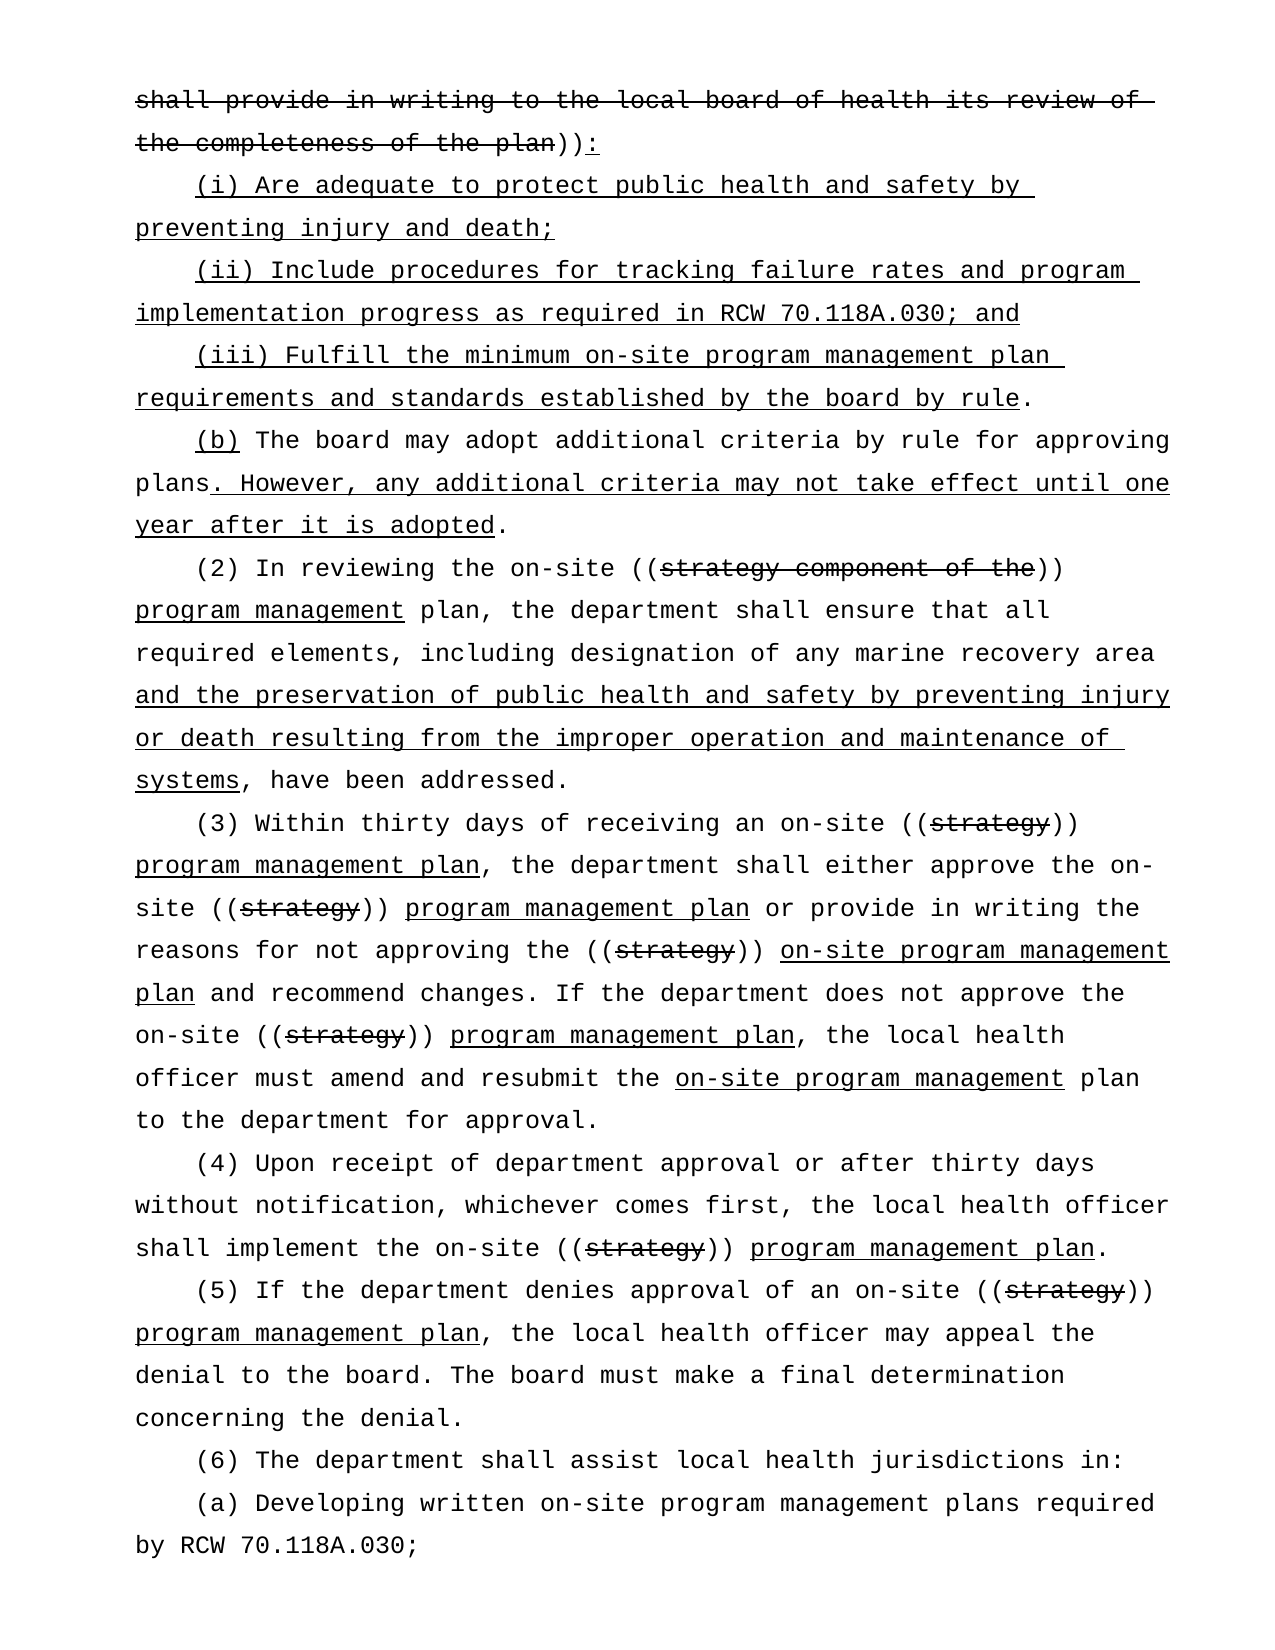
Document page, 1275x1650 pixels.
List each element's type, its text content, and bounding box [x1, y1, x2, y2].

text (6) The department shall assist local health jurisdictions in: [135, 1435, 1170, 1477]
text (5) If the department denies approval of an on-site ((strategy)) program management plan, the local health officer may appeal the denial to the board. The board must make a final determination concerning the denial. [135, 1265, 1170, 1435]
text (a) Developing written on-site program management plans required by RCW 70.118A.030; [135, 1477, 1170, 1562]
text (4) Upon receipt of department approval or after thirty days without notification, whichever comes first, the local health officer shall implement the on-site ((strategy)) program management plan. [135, 1137, 1170, 1265]
text (2) In reviewing the on-site ((strategy component of the)) program management plan, the department shall ensure that all required elements, including designation of any marine recovery area and the preservation of public health and safety by preventing injury or death resulting from the improper operation and maintenance of systems, have been addressed. [135, 542, 1170, 706]
text (ii) Include procedures for tracking failure rates and program implementation progress as required in RCW 70.118A.030; and [135, 245, 1170, 330]
text (b) The board may adopt additional criteria by rule for approving plans. However, any additional criteria may not take effect until one year after it is adopted. [135, 415, 1170, 542]
text (iii) Fulfill the minimum on-site program management plan requirements and standards established by the board by rule. [135, 330, 1170, 415]
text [135, 75, 1170, 160]
text (3) Within thirty days of receiving an on-site ((strategy)) program management plan, the department shall either approve the on-site ((strategy)) program management plan or provide in writing the reasons for not approving the ((strategy)) on-site program management plan and recommend changes. If the department does not approve the on-site ((strategy)) program management plan, the local health officer must amend and resubmit the on-site program management plan to the department for approval. [135, 797, 1170, 1137]
text (2) In reviewing the on-site ((strategy component of the)) program management plan, the department shall ensure that all required elements, including designation of any marine recovery area and the preservation of public health and safety by preventing injury or death resulting from the improper operation and maintenance of systems, have been addressed. [135, 708, 1170, 797]
text (i) Are adequate to protect public health and safety by preventing injury and death; [135, 160, 1170, 245]
